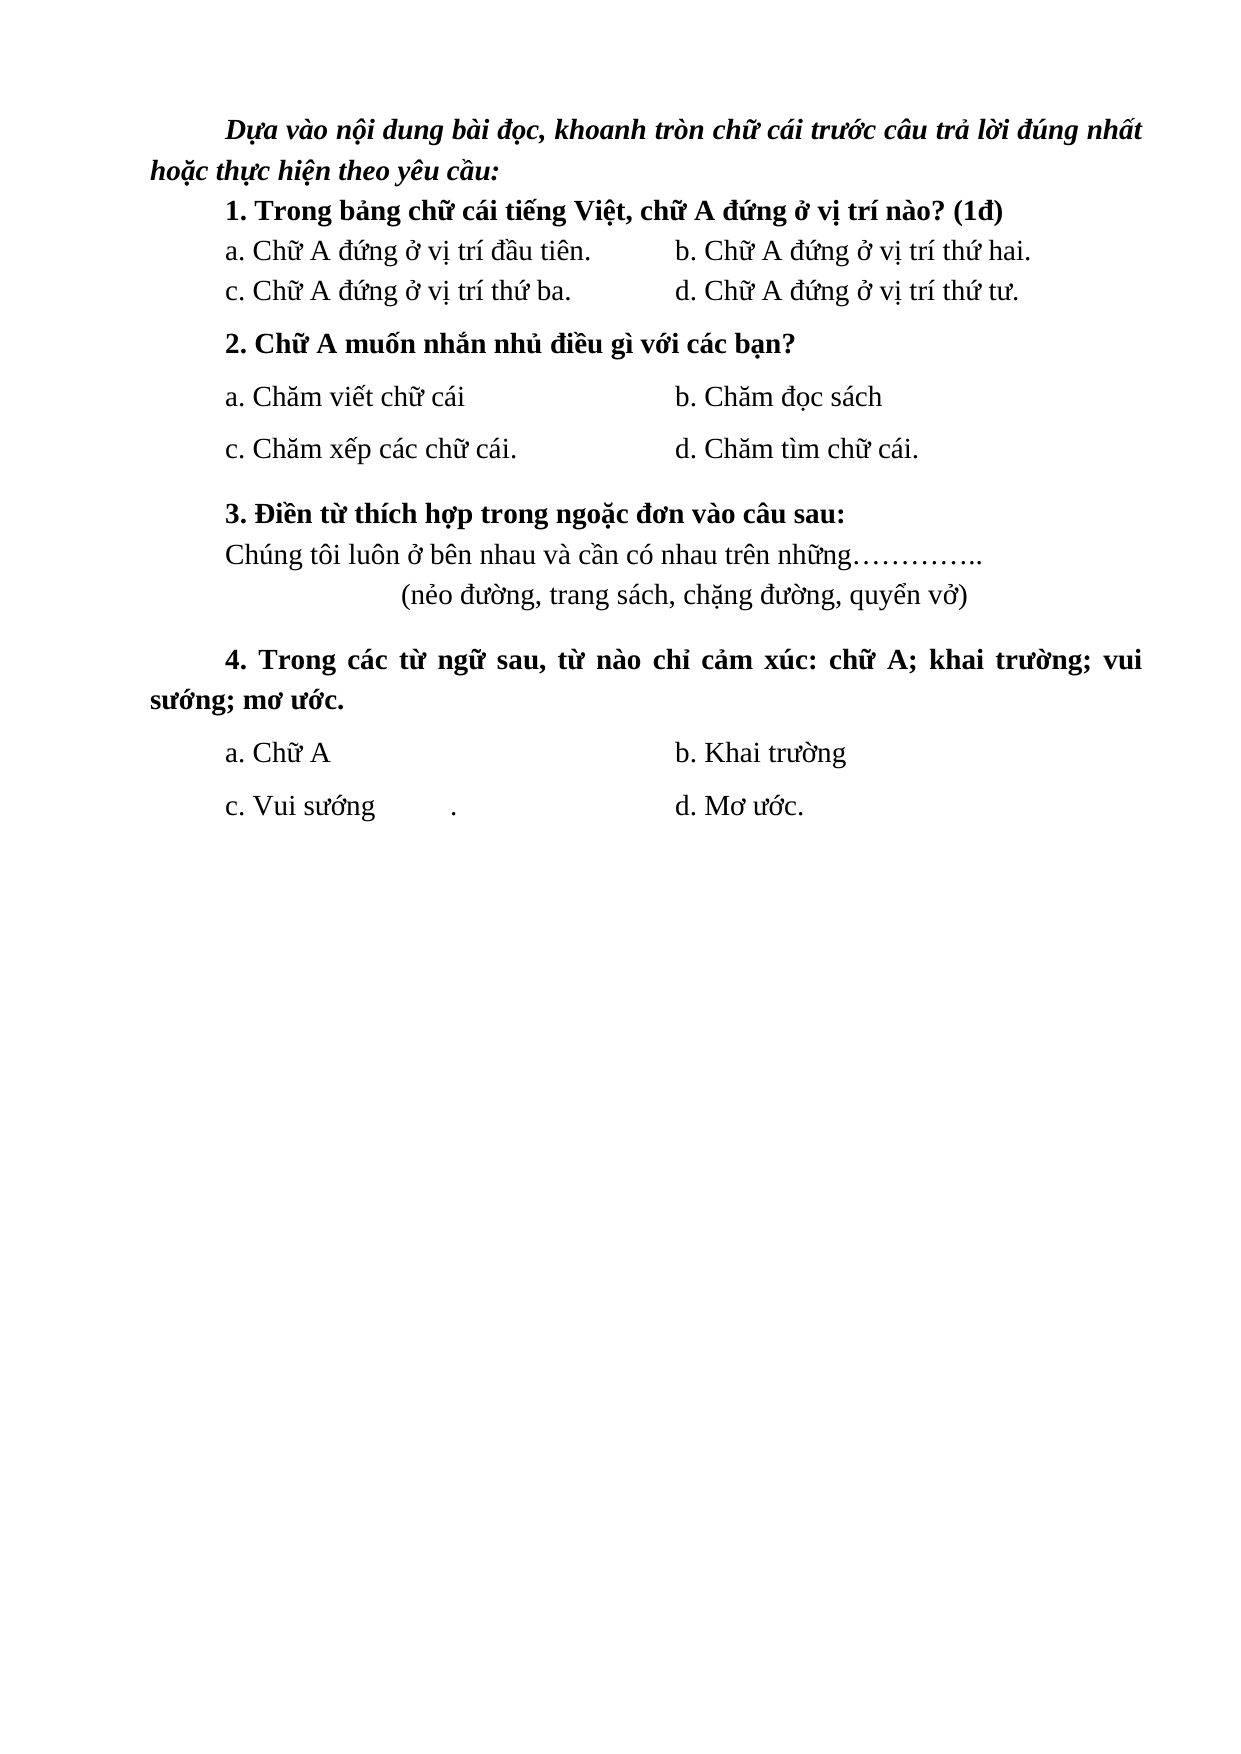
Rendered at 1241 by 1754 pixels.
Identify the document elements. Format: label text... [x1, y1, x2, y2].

text 4. Trong các từ ngữ sau, từ nào chỉ cảm xúc: chữ A; khai trường; vui sướng; mơ ước. [150, 642, 1144, 716]
text a. Chữ A đứng ở vị trí đầu tiên. b. Chữ A đứng ở vị trí thứ hai. [150, 233, 1144, 267]
text c. Chữ A đứng ở vị trí thứ ba. d. Chữ A đứng ở vị trí thứ tư. [150, 273, 1144, 307]
text c. Chăm xếp các chữ cái. d. Chăm tìm chữ cái. [150, 431, 1144, 465]
text a. Chữ A b. Khai trường [150, 735, 1144, 769]
text 3. Điền từ thích hợp trong ngoặc đơn vào câu sau: [150, 497, 1144, 530]
text (nẻo đường, trang sách, chặng đường, quyển vở) [150, 577, 1144, 611]
text 2. Chữ A muốn nhắn nhủ điều gì với các bạn? [150, 326, 1144, 359]
text Dựa vào nội dung bài đọc, khoanh tròn chữ cái trước câu trả lời đúng nhất hoặc thực hiện theo yêu cầu: [150, 112, 1144, 186]
text a. Chăm viết chữ cái b. Chăm đọc sách [150, 379, 1144, 412]
text 1. Trong bảng chữ cái tiếng Việt, chữ A đứng ở vị trí nào? (1đ) [150, 193, 1144, 226]
text c. Vui sướng . d. Mơ ước. [150, 788, 1144, 821]
text Chúng tôi luôn ở bên nhau và cần có nhau trên những………….. [150, 537, 1144, 570]
